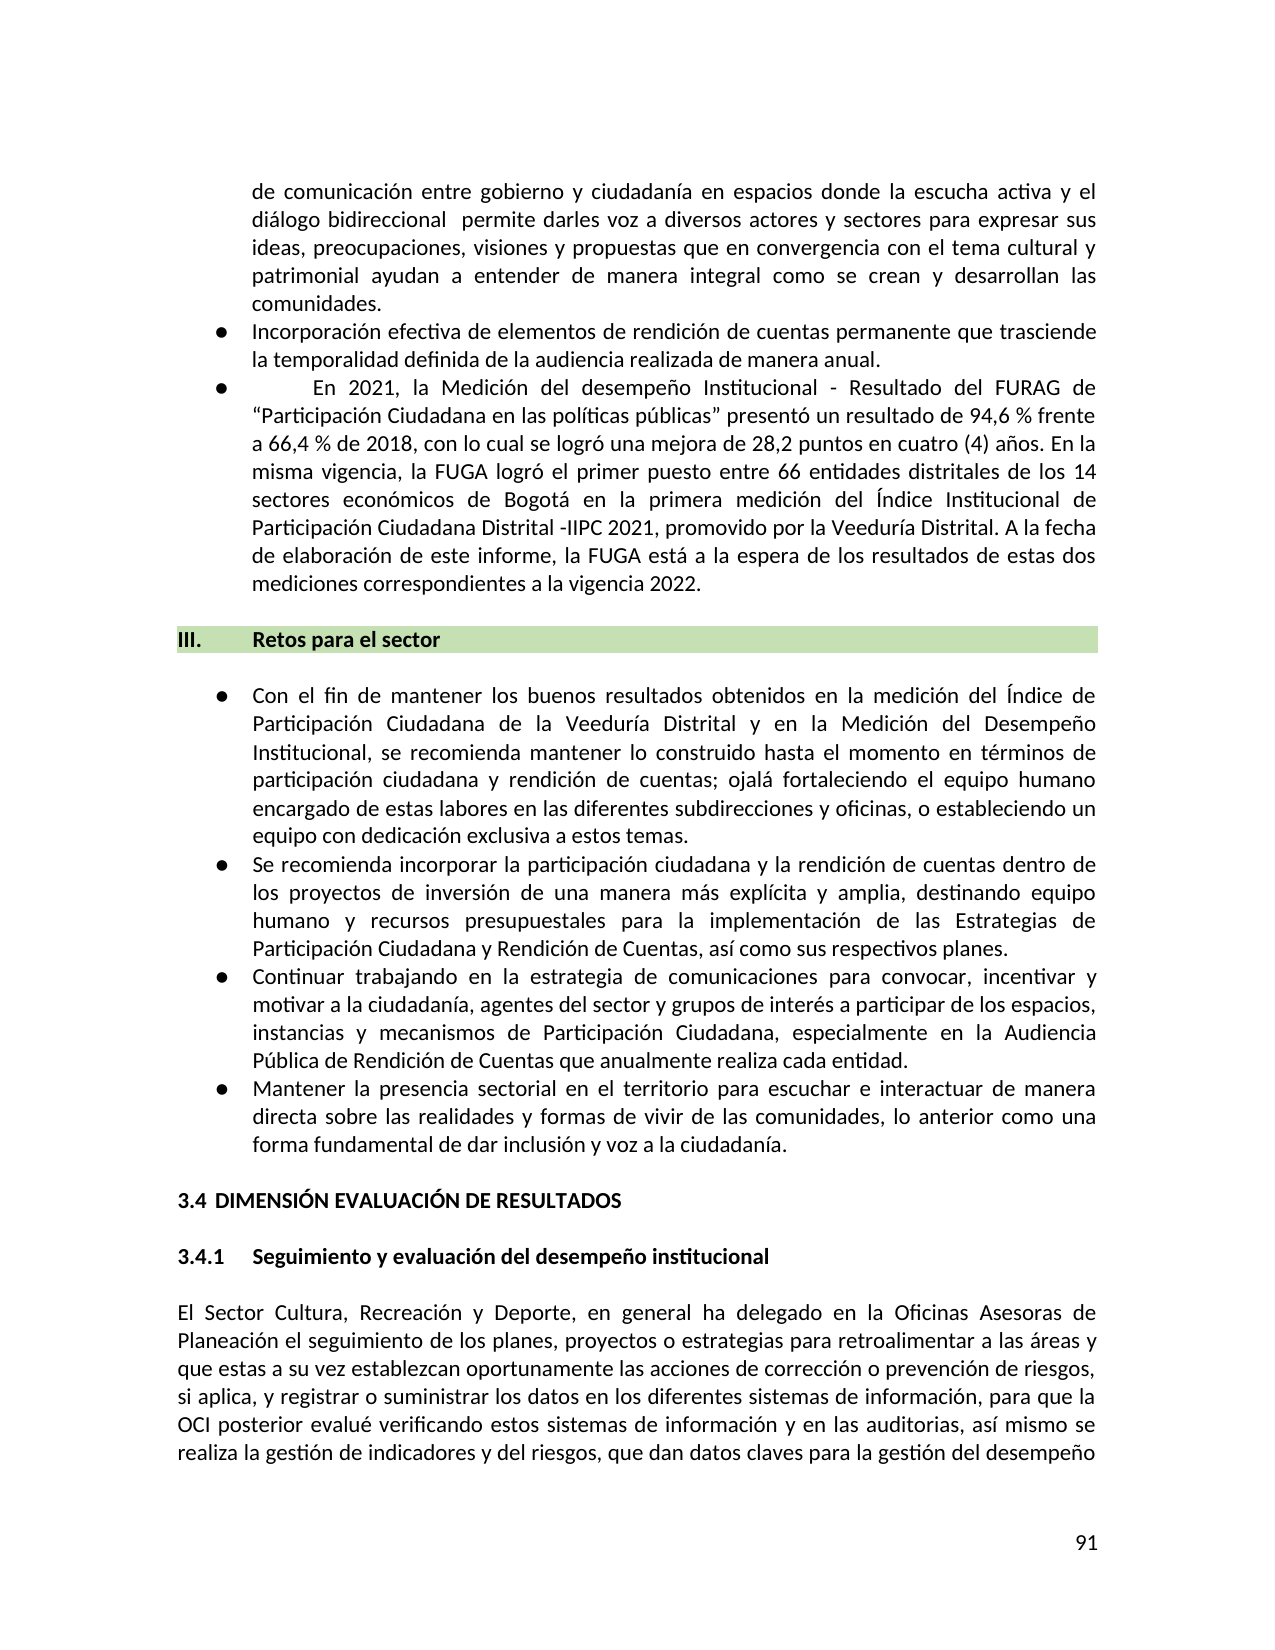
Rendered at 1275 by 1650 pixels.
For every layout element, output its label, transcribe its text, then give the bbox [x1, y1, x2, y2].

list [214, 177, 1098, 317]
list Se recomienda incorporar la participación ciudadana y la rendición de cuentas dentro de los proyectos de inversión de una manera más explícita y amplia, destinando equipo humano y recursos presupuestales para la implementación de las Estrategias de Participación Ciudadana y Rendición de Cuentas, así como sus respectivos planes. [215, 850, 1098, 962]
list Incorporación efectiva de elementos de rendición de cuentas permanente que trasciende la temporalidad definida de la audiencia realizada de manera anual. [214, 317, 1098, 373]
list Mantener la presencia sectorial en el territorio para escuchar e interactuar de manera directa sobre las realidades y formas de vivir de las comunidades, lo anterior como una forma fundamental de dar inclusión y voz a la ciudadanía. [215, 1074, 1098, 1158]
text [177, 1298, 1098, 1466]
list Continuar trabajando en la estrategia de comunicaciones para convocar, incentivar y motivar a la ciudadanía, agentes del sector y grupos de interés a participar de los espacios, instancias y mecanismos de Participación Ciudadana, especialmente en la Audiencia Pública de Rendición de Cuentas que anualmente realiza cada entidad. [215, 962, 1098, 1074]
subtitle DIMENSIÓN EVALUACIÓN DE RESULTADOS [177, 1186, 1098, 1214]
text III. Retos para el sector [177, 626, 1098, 653]
subtitle Seguimiento y evaluación del desempeño institucional [177, 1242, 1098, 1270]
list Con el fin de mantener los buenos resultados obtenidos en la medición del Índice de Participación Ciudadana de la Veeduría Distrital y en la Medición del Desempeño Institucional, se recomienda mantener lo construido hasta el momento en términos de participación ciudadana y rendición de cuentas; ojalá fortaleciendo el equipo humano encargado de estas labores en las diferentes subdirecciones y oficinas, o estableciendo un equipo con dedicación exclusiva a estos temas. [215, 682, 1098, 850]
list En 2021, la Medición del desempeño Institucional - Resultado del FURAG de “Participación Ciudadana en las políticas públicas” presentó un resultado de 94,6 % frente a 66,4 % de 2018, con lo cual se logró una mejora de 28,2 puntos en cuatro (4) años. En la misma vigencia, la FUGA logró el primer puesto entre 66 entidades distritales de los 14 sectores económicos de Bogotá en la primera medición del Índice Institucional de Participación Ciudadana Distrital -IIPC 2021, promovido por la Veeduría Distrital. A la fecha de elaboración de este informe, la FUGA está a la espera de los resultados de estas dos mediciones correspondientes a la vigencia 2022. [214, 373, 1098, 597]
